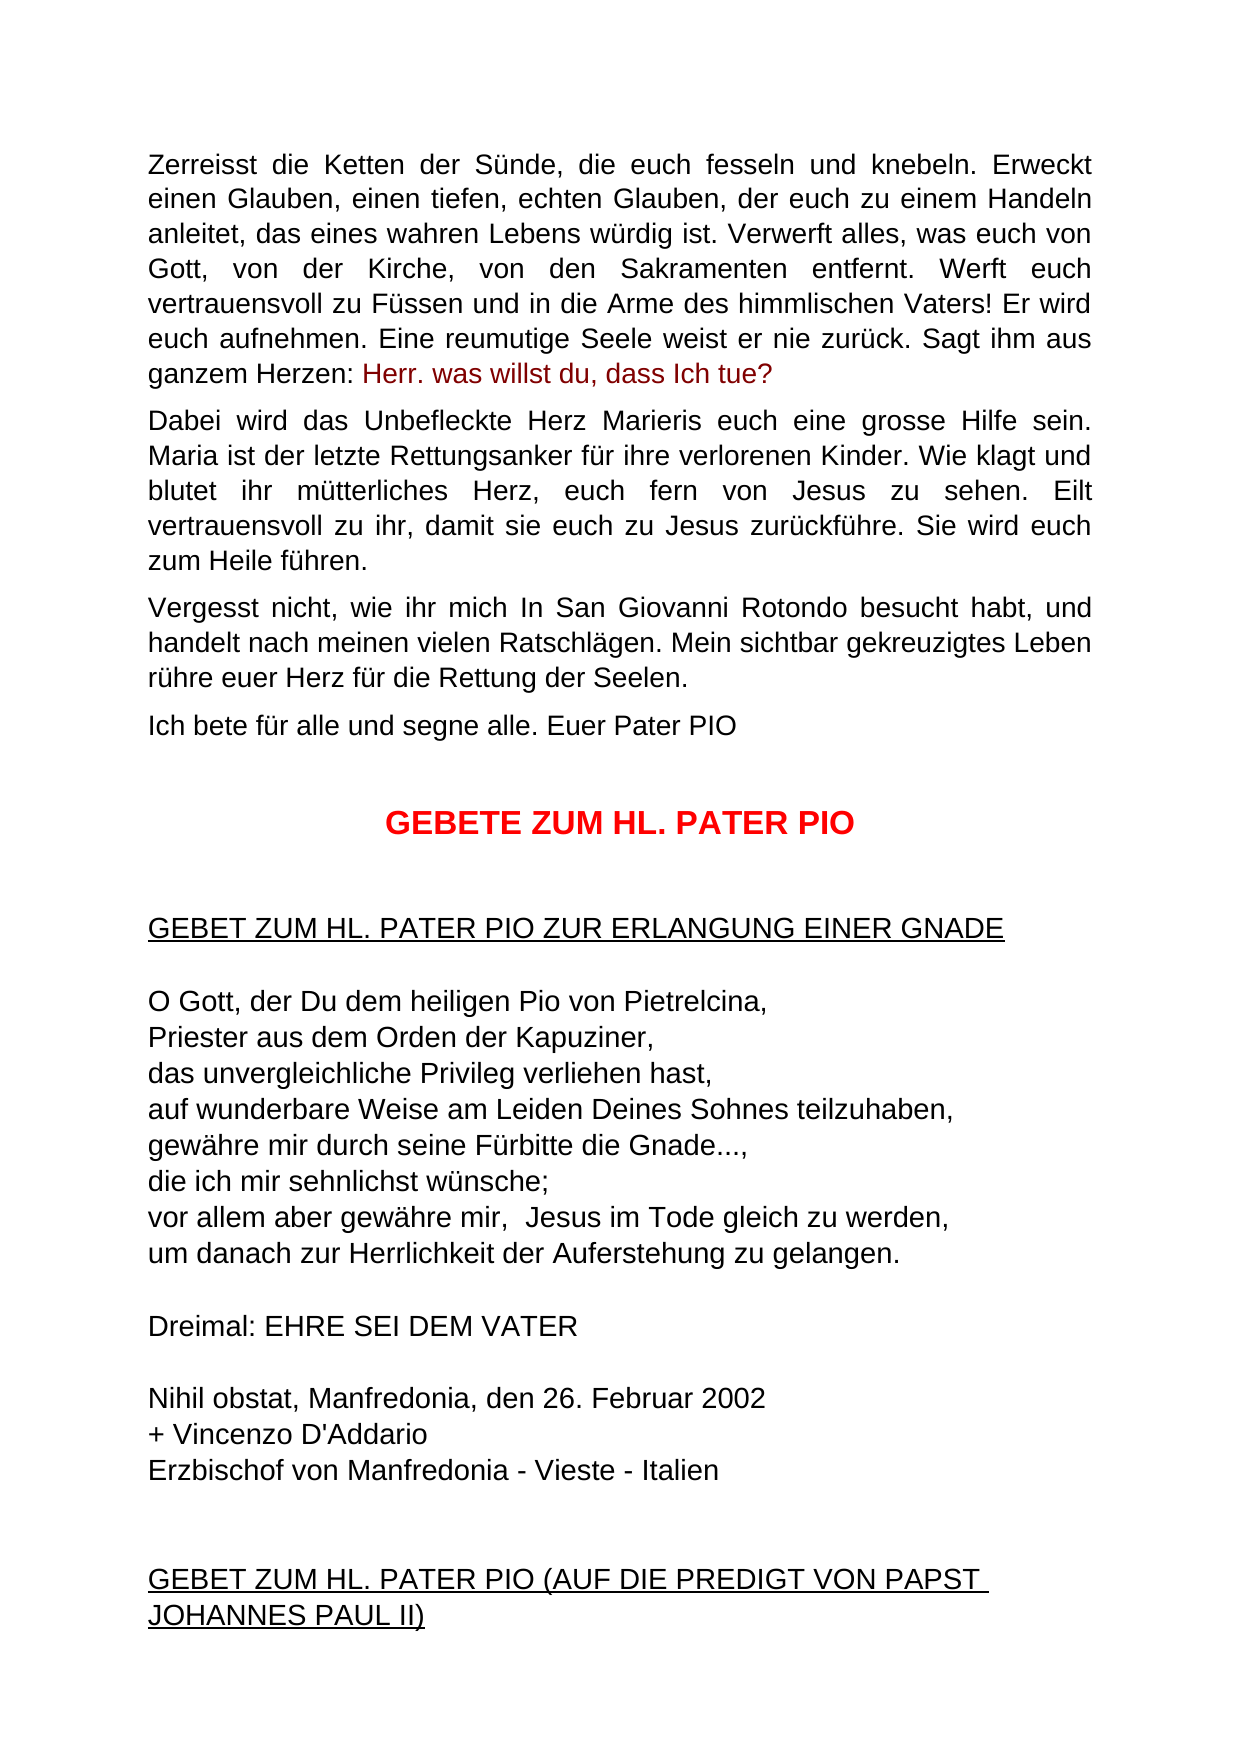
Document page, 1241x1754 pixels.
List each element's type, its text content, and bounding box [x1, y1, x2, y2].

text Vergesst nicht, wie ihr mich In San Giovanni Rotondo besucht habt, und handelt nach meinen vielen Ratschlägen. Mein sichtbar gekreuzigtes Leben rühre euer Herz für die Rettung der Seelen. [148, 591, 1093, 693]
text Dabei wird das Unbefleckte Herz Marieris euch eine grosse Hilfe sein. Maria ist der letzte Rettungsanker für ihre verlorenen Kinder. Wie klagt und blutet ihr mütterliches Herz, euch fern von Jesus zu sehen. Eilt vertrauensvoll zu ihr, damit sie euch zu Jesus zurückführe. Sie wird euch zum Heile führen. [148, 404, 1093, 576]
text Ich bete für alle und segne alle. Euer Pater PIO [148, 708, 1093, 741]
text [148, 911, 1093, 1632]
text GEBETE ZUM HL. PATER PIO [148, 803, 1093, 842]
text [148, 148, 1093, 389]
